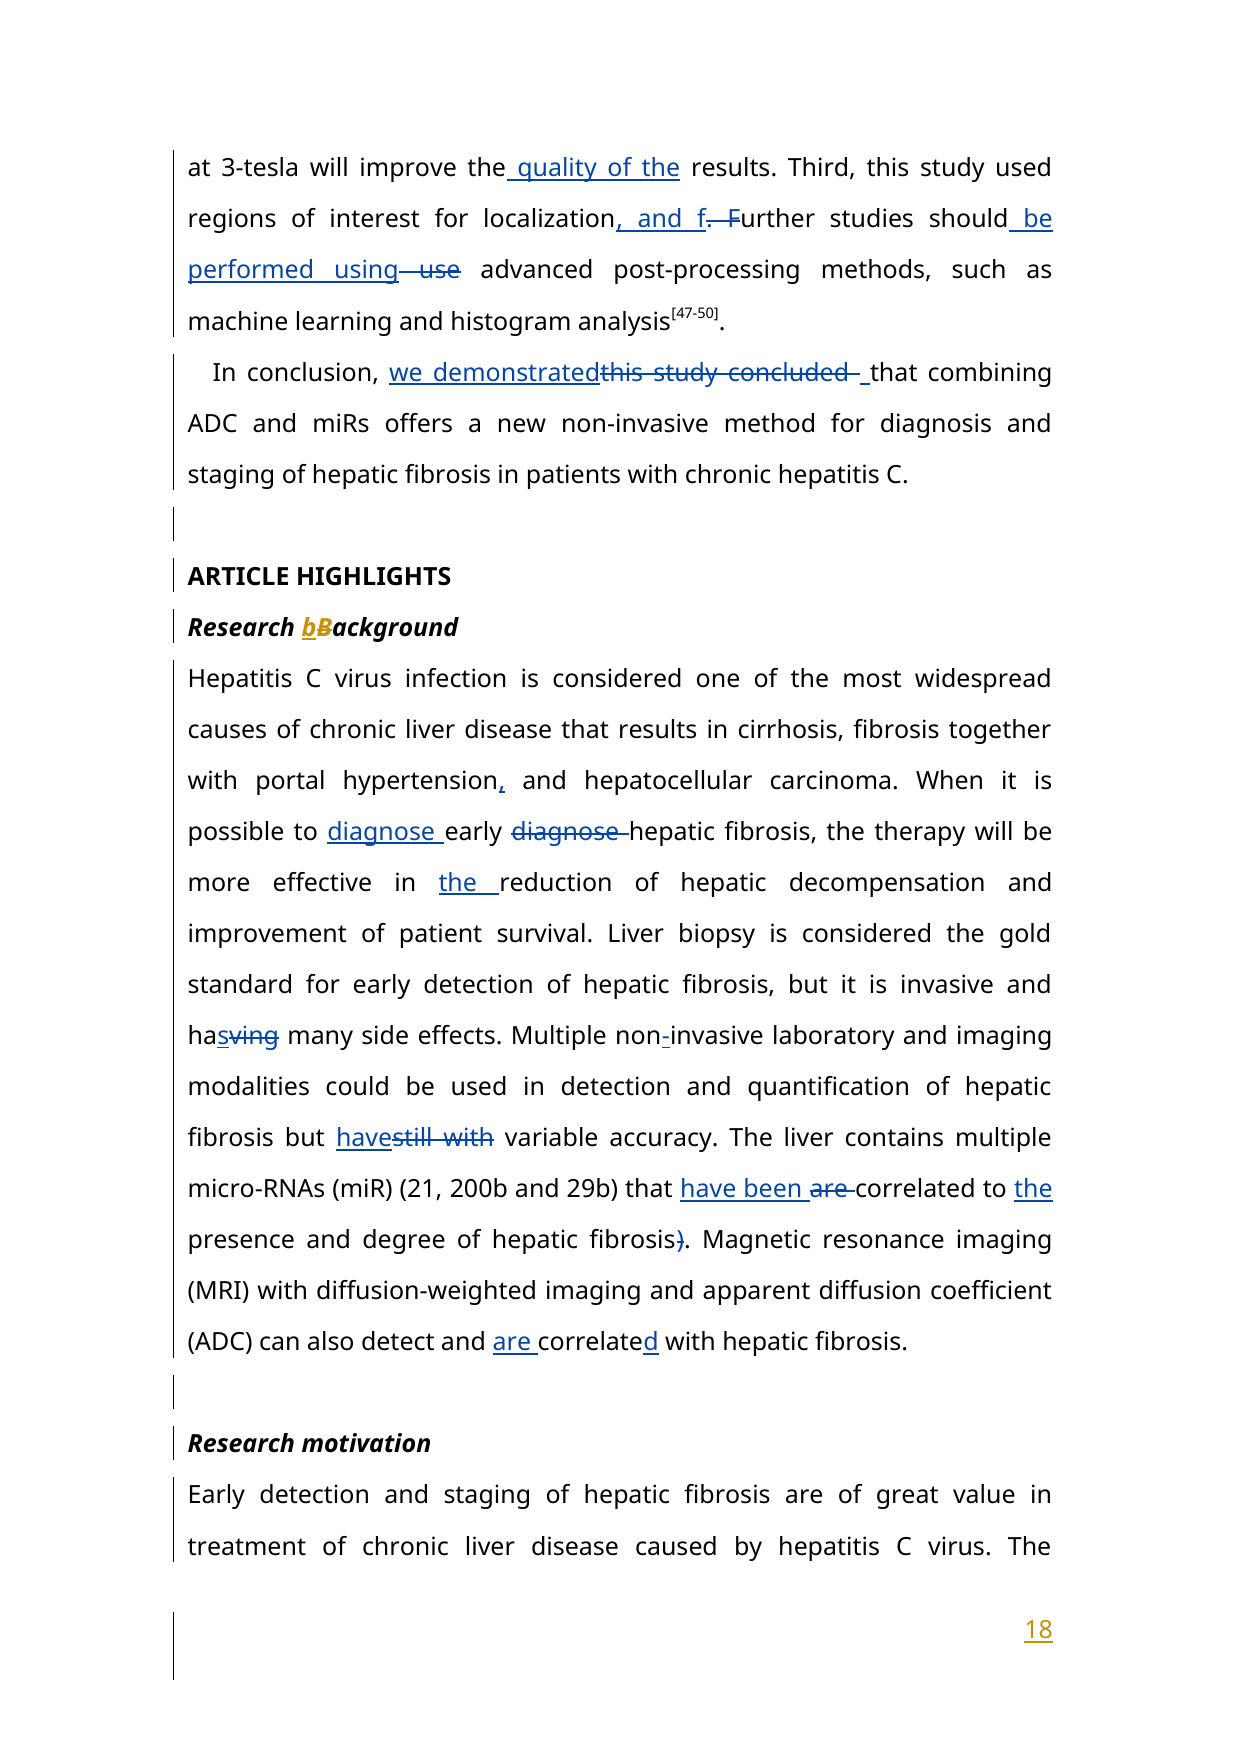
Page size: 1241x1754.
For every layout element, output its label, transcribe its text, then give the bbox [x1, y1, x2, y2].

text ARTICLE HIGHLIGHTS [187, 558, 1053, 592]
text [187, 150, 1053, 337]
text Research motivation [187, 1426, 1053, 1460]
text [187, 1477, 1053, 1562]
text Research ackground [187, 609, 1053, 643]
text Hepatitis C virus infection is considered one of the most widespread causes of chronic liver disease that results in cirrhosis, fibrosis together with portal hypertension and hepatocellular carcinoma. When it is possible to early hepatic fibrosis, the therapy will be more effective in reduction of hepatic decompensation and improvement of patient survival. Liver biopsy is considered the gold standard for early detection of hepatic fibrosis, but it is invasive and ha many side effects. Multiple noninvasive laboratory and imaging modalities could be used in detection and quantification of hepatic fibrosis but variable accuracy. The liver contains multiple micro-RNAs (miR) (21, 200b and 29b) that correlated to presence and degree of hepatic fibrosis. Magnetic resonance imaging (MRI) with diffusion-weighted imaging and apparent diffusion coefficient (ADC) can also detect and correlate with hepatic fibrosis. [187, 660, 1053, 1358]
text In conclusion, that combining ADC and miRs offers a new non-invasive method for diagnosis and staging of hepatic fibrosis in patients with chronic hepatitis C. [187, 354, 1053, 490]
